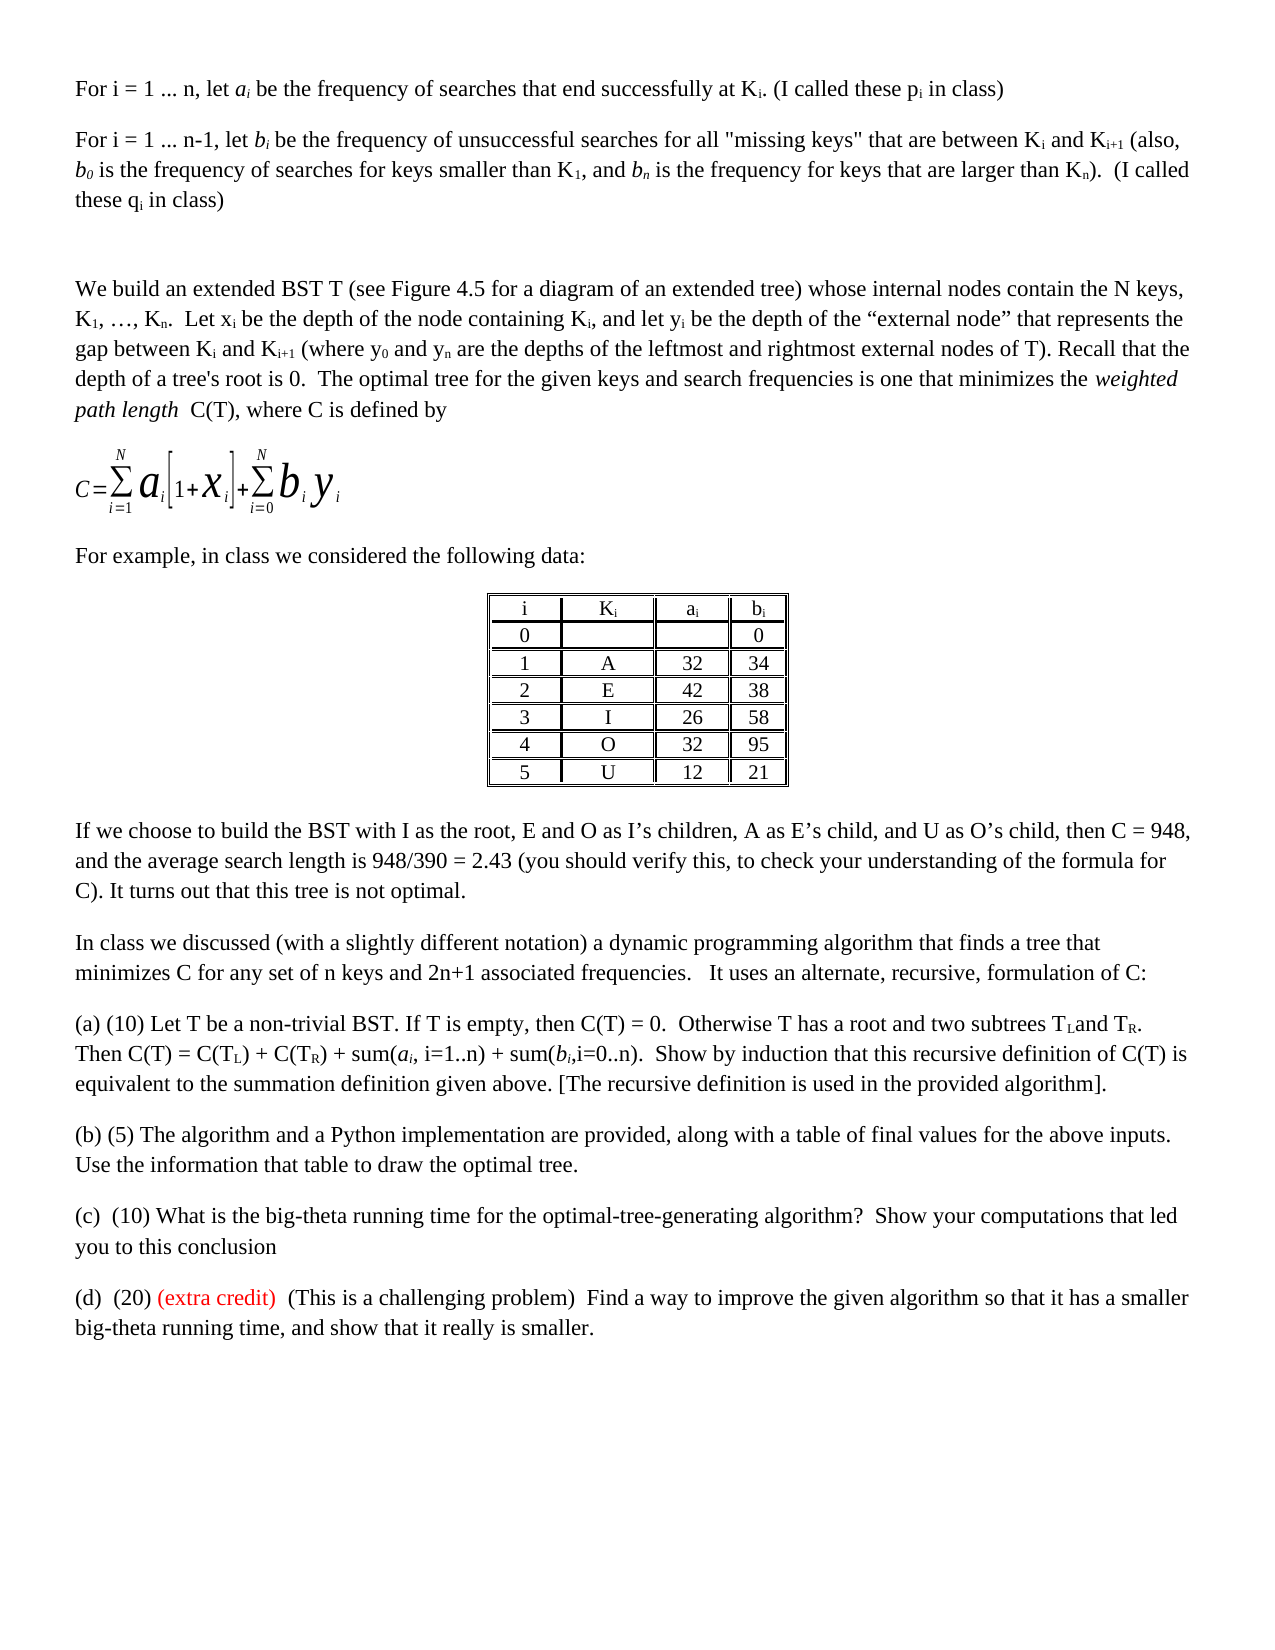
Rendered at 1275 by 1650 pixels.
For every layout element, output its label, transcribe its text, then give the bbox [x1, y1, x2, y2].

table_cell 1 [490, 647, 560, 674]
table_cell 4 [490, 729, 560, 756]
text We build an extended BST T (see Figure 4.5 for a diagram of an extended tree) whose internal nodes contain the N keys, K1, …, Kn. Let xi be the depth of the node containing Ki, and let yi be the depth of the “external node” that represents the gap between Ki and Ki+1 (where y0 and yn are the depths of the leftmost and rightmost external nodes of T). Recall that the depth of a tree's root is 0. The optimal tree for the given keys and search frequencies is one that minimizes the weighted path length C(T), where C is defined by [75, 275, 1200, 422]
table_cell 5 [490, 756, 561, 784]
text (b) (5) The algorithm and a Python implementation are provided, along with a table of final values for the above inputs. Use the information that table to draw the optimal tree. [75, 1121, 1200, 1178]
text (d) (20) (extra credit) (This is a challenging problem) Find a way to improve the given algorithm so that it has a smaller big-theta running time, and show that it really is smaller. [75, 1284, 1200, 1340]
table_cell I [563, 705, 653, 729]
table_cell 58 [730, 702, 787, 729]
table_cell 21 [730, 756, 786, 784]
text (c) (10) What is the big-theta running time for the optimal-tree-generating algorithm? Show your computations that led you to this conclusion [75, 1203, 1200, 1259]
table_header Ki [561, 594, 655, 620]
table_cell 42 [657, 678, 728, 702]
table_cell U [561, 756, 655, 784]
table_cell [657, 623, 728, 647]
table_cell O [563, 733, 653, 756]
text For i = 1 ... n, let ai be the frequency of searches that end successfully at Ki. (I called these pi in class) [75, 75, 1200, 101]
table_cell E [563, 678, 653, 702]
table_cell 38 [732, 675, 786, 702]
table_cell 12 [655, 756, 730, 784]
table_header bi [730, 596, 785, 620]
table_cell 34 [732, 647, 786, 674]
table_cell 0 [490, 620, 560, 647]
table_cell 3 [488, 702, 561, 729]
table_header i [490, 596, 561, 620]
table_header ai [655, 594, 730, 620]
table_cell 32 [657, 733, 728, 756]
table_cell A [563, 651, 653, 674]
table_cell [563, 623, 653, 647]
text (a) (10) Let T be a non-trivial BST. If T is empty, then C(T) = 0. Otherwise T has a root and two subtrees TLand TR. Then C(T) = C(TL) + C(TR) + sum(ai, i=1..n) + sum(bi,i=0..n). Show by induction that this recursive definition of C(T) is equivalent to the summation definition given above. [The recursive definition is used in the provided algorithm]. [75, 1010, 1200, 1097]
text For i = 1 ... n-1, let bi be the frequency of unsuccessful searches for all "missing keys" that are between Ki and Ki+1 (also, b0 is the frequency of searches for keys smaller than K1, and bn is the frequency for keys that are larger than Kn). (I called these qi in class) [75, 126, 1200, 213]
table_cell 95 [732, 729, 786, 756]
text For example, in class we considered the following data: [75, 542, 1200, 568]
table_cell 0 [732, 620, 785, 647]
text In class we discussed (with a slightly different notation) a dynamic programming algorithm that finds a tree that minimizes C for any set of n keys and 2n+1 associated frequencies. It uses an alternate, recursive, formulation of C: [75, 929, 1200, 985]
table_cell 32 [657, 651, 728, 674]
table_cell 26 [657, 705, 728, 729]
text If we choose to build the BST with I as the root, E and O as I’s children, A as E’s child, and U as O’s child, then C = 948, and the average search length is 948/390 = 2.43 (you should verify this, to check your understanding of the formula for C). It turns out that this tree is not optimal. [75, 787, 1200, 904]
table_cell 2 [490, 675, 560, 702]
